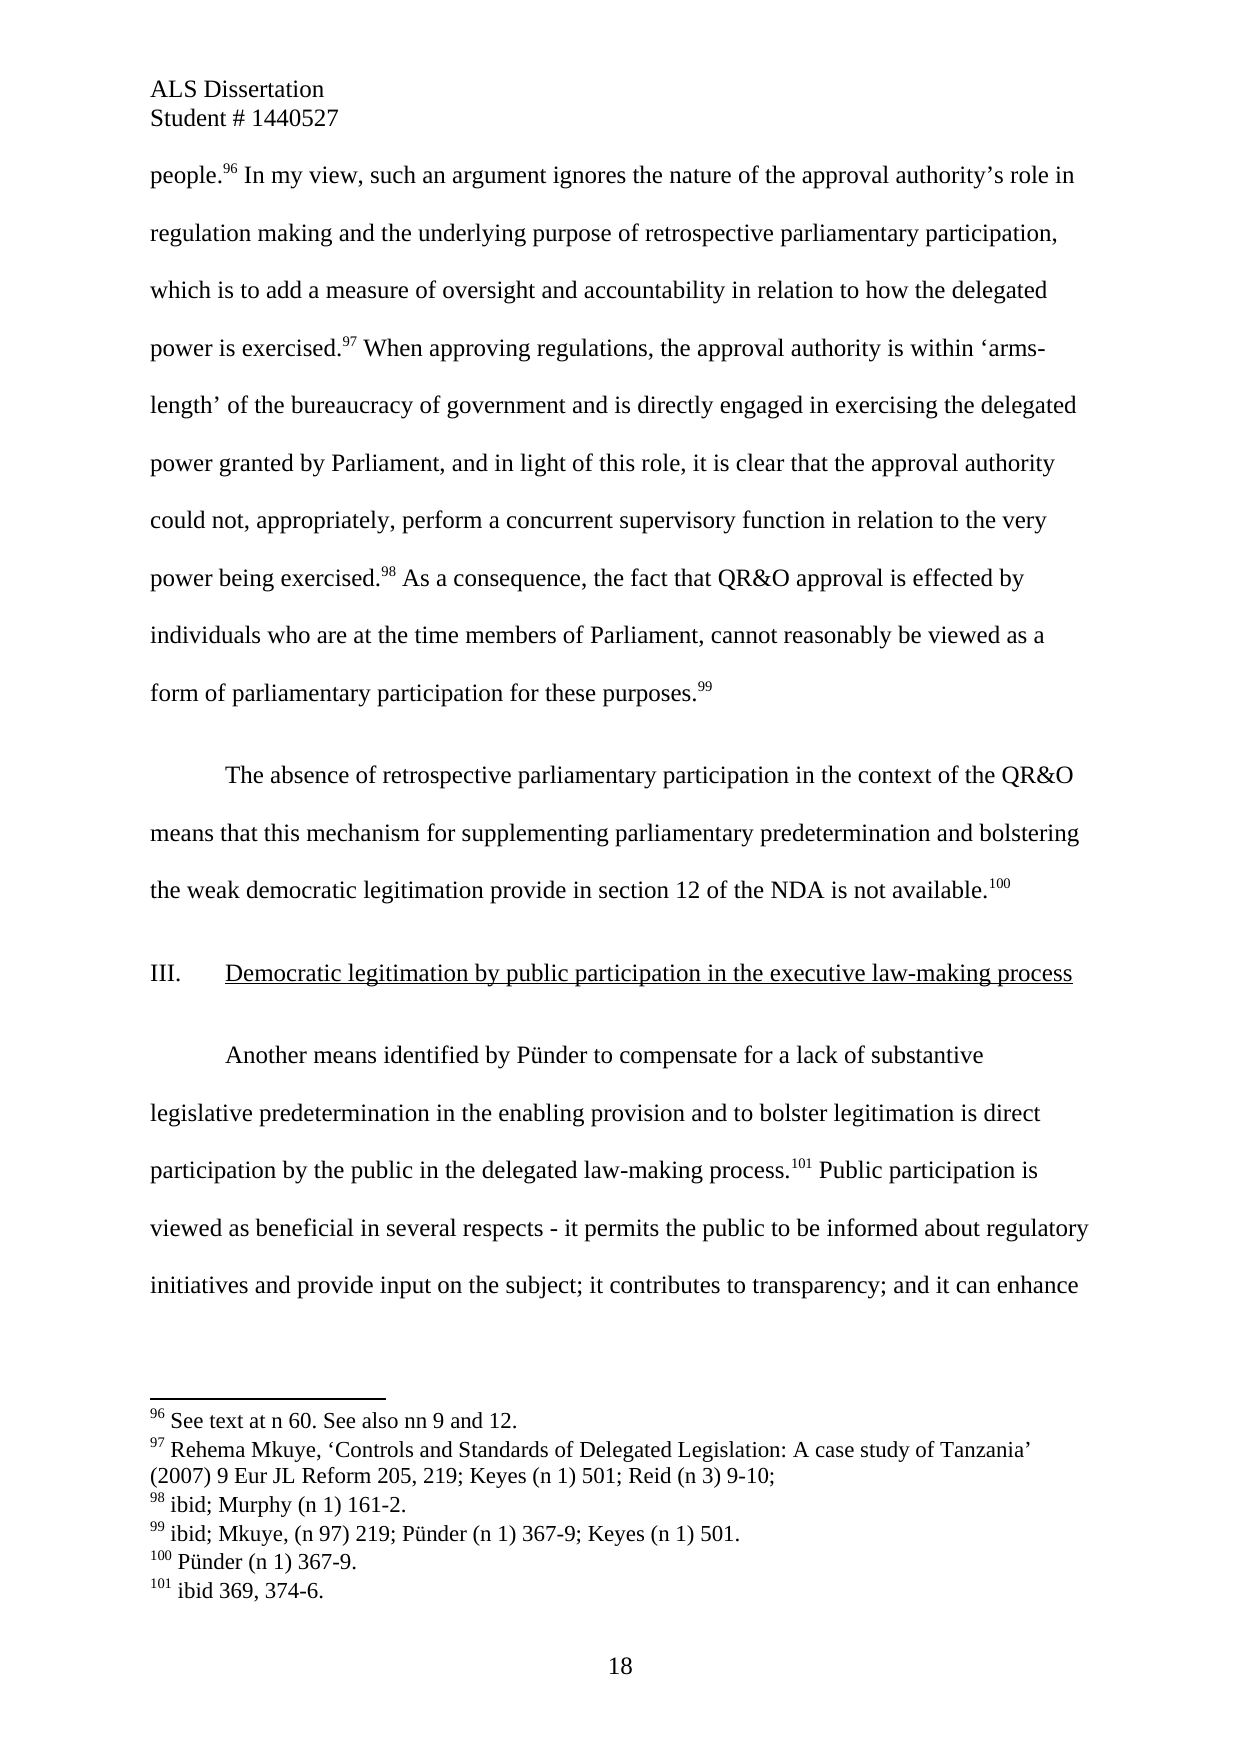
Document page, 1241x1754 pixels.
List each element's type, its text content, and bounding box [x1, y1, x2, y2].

text The absence of retrospective parliamentary participation in the context of the QR&O means that this mechanism for supplementing parliamentary predetermination and bolstering the weak democratic legitimation provide in section 12 of the NDA is not available. [150, 760, 1090, 904]
text III. Democratic legitimation by public participation in the executive law-making process [150, 958, 1090, 986]
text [150, 160, 1090, 706]
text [150, 1040, 1090, 1299]
